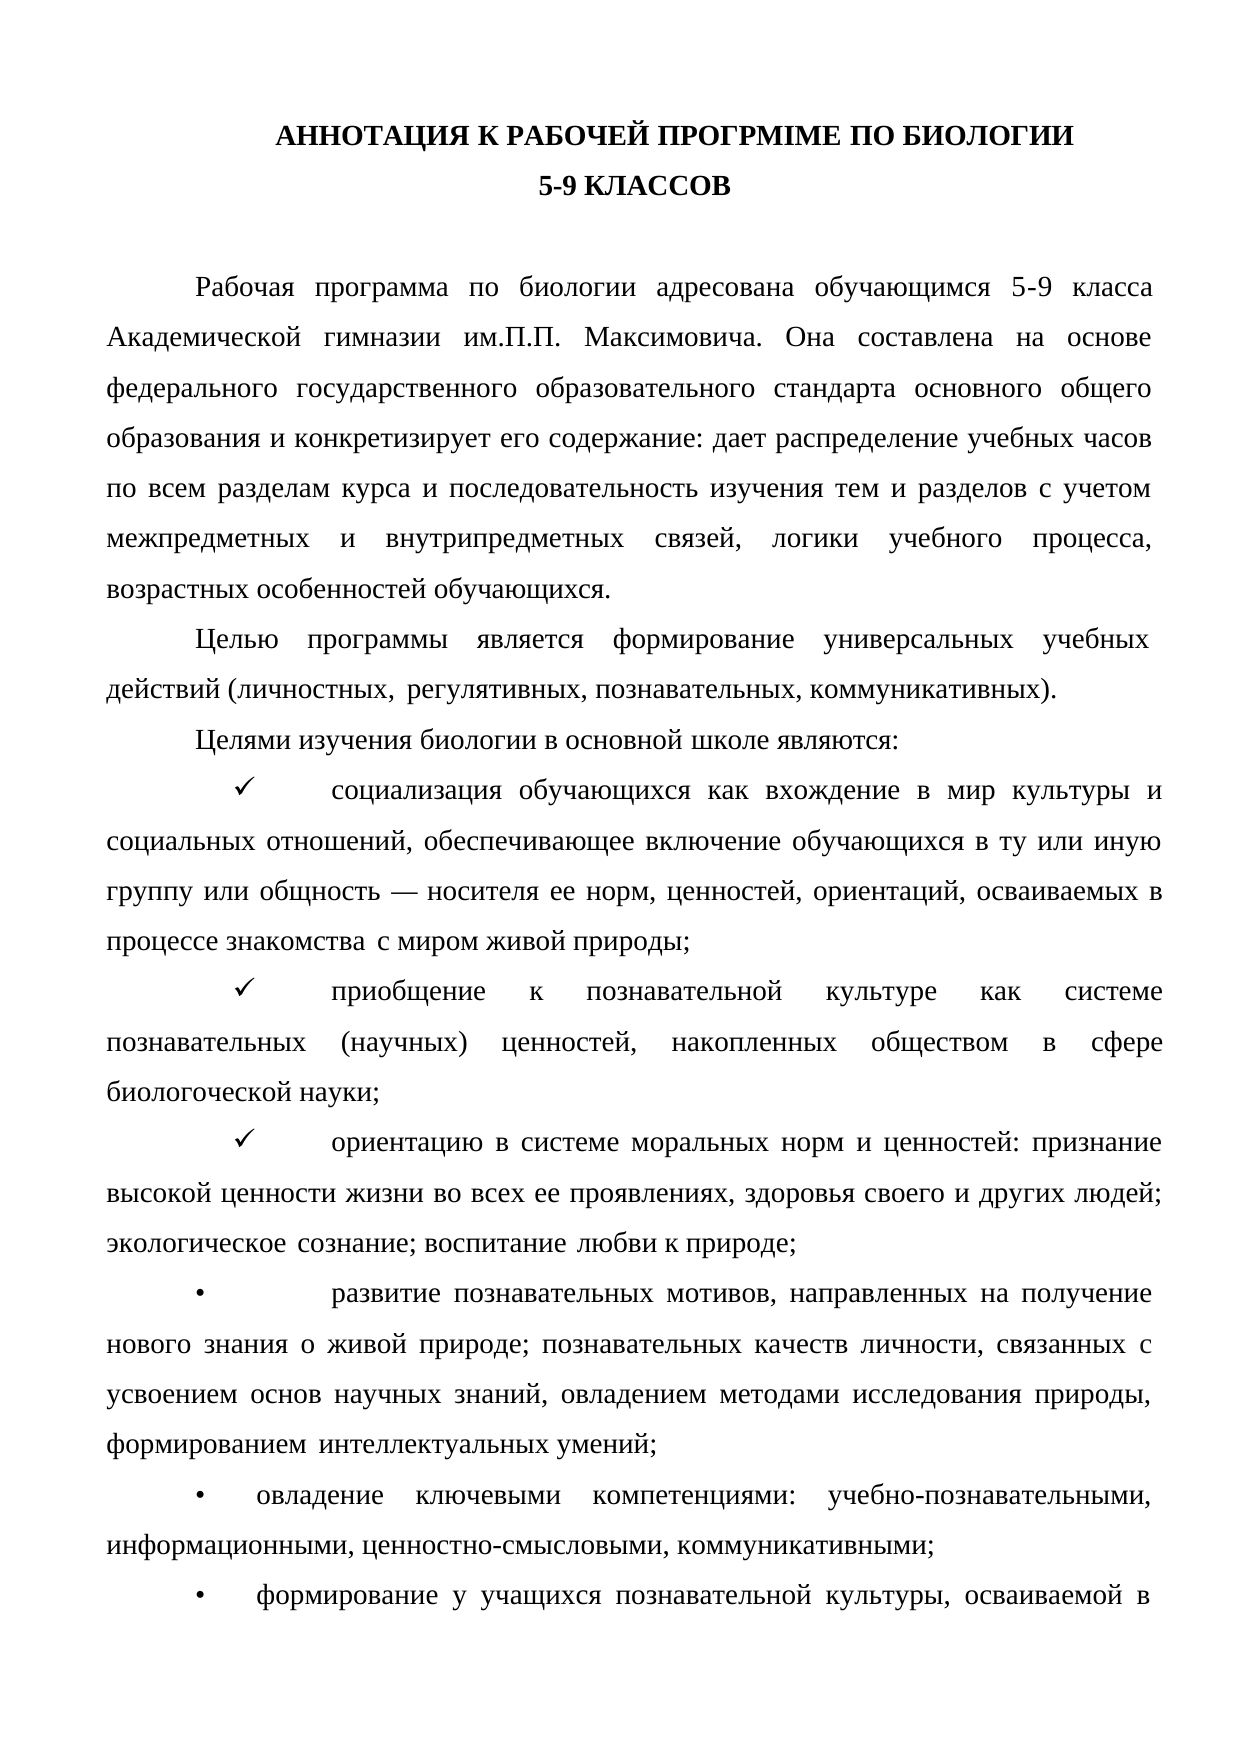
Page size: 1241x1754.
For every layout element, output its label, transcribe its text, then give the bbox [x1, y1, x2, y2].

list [106, 1577, 1151, 1611]
text Целями изучения биологии в основной школе являются: [106, 722, 1163, 755]
list ориентацию в системе моральных норм и ценностей: признание высокой ценности жизни во всех ее проявлениях, здоровья своего и других людей; экологическое сознание; воспитание любви к природе; [106, 1124, 1163, 1259]
list развитие познавательных мотивов, направленных на получение нового знания о живой природе; познавательных качеств личности, связанных с усвоением основ научных знаний, овладением методами исследования природы, формированием интеллектуальных умений; [106, 1276, 1152, 1460]
text Целью программы является формирование универсальных учебных действий (личностных, регулятивных, познавательных, коммуникативных). [106, 621, 1150, 705]
text Рабочая программа по биологии адресована обучающимся 5-9 класса Академической гимназии им.П.П. Максимовича. Она составлена на основе федерального государственного образовательного стандарта основного общего образования и конкретизирует его содержание: дает распределение учебных часов по всем разделам курса и последовательность изучения тем и разделов с учетом межпредметных и внутрипредметных связей, логики учебного процесса, возрастных особенностей обучающихся. [106, 269, 1153, 604]
list овладение ключевыми компетенциями: учебно-познавательными, информационными, ценностно-смысловыми, коммуникативными; [106, 1477, 1152, 1561]
list социализация обучающихся как вхождение в мир культуры и социальных отношений, обеспечивающее включение обучающихся в ту или иную группу или общность — носителя ее норм, ценностей, ориентаций, осваиваемых в процессе знакомства с миром живой природы; [106, 772, 1163, 957]
title АННОТАЦИЯ К РАБОЧЕЙ ПРОГРМІМЕ ПО БИОЛОГИИ 5-9 КЛАССОВ [106, 118, 1163, 202]
list приобщение к познавательной культуре как системе познавательных (научных) ценностей, накопленных обществом в сфере биологоческой науки; [106, 973, 1163, 1108]
